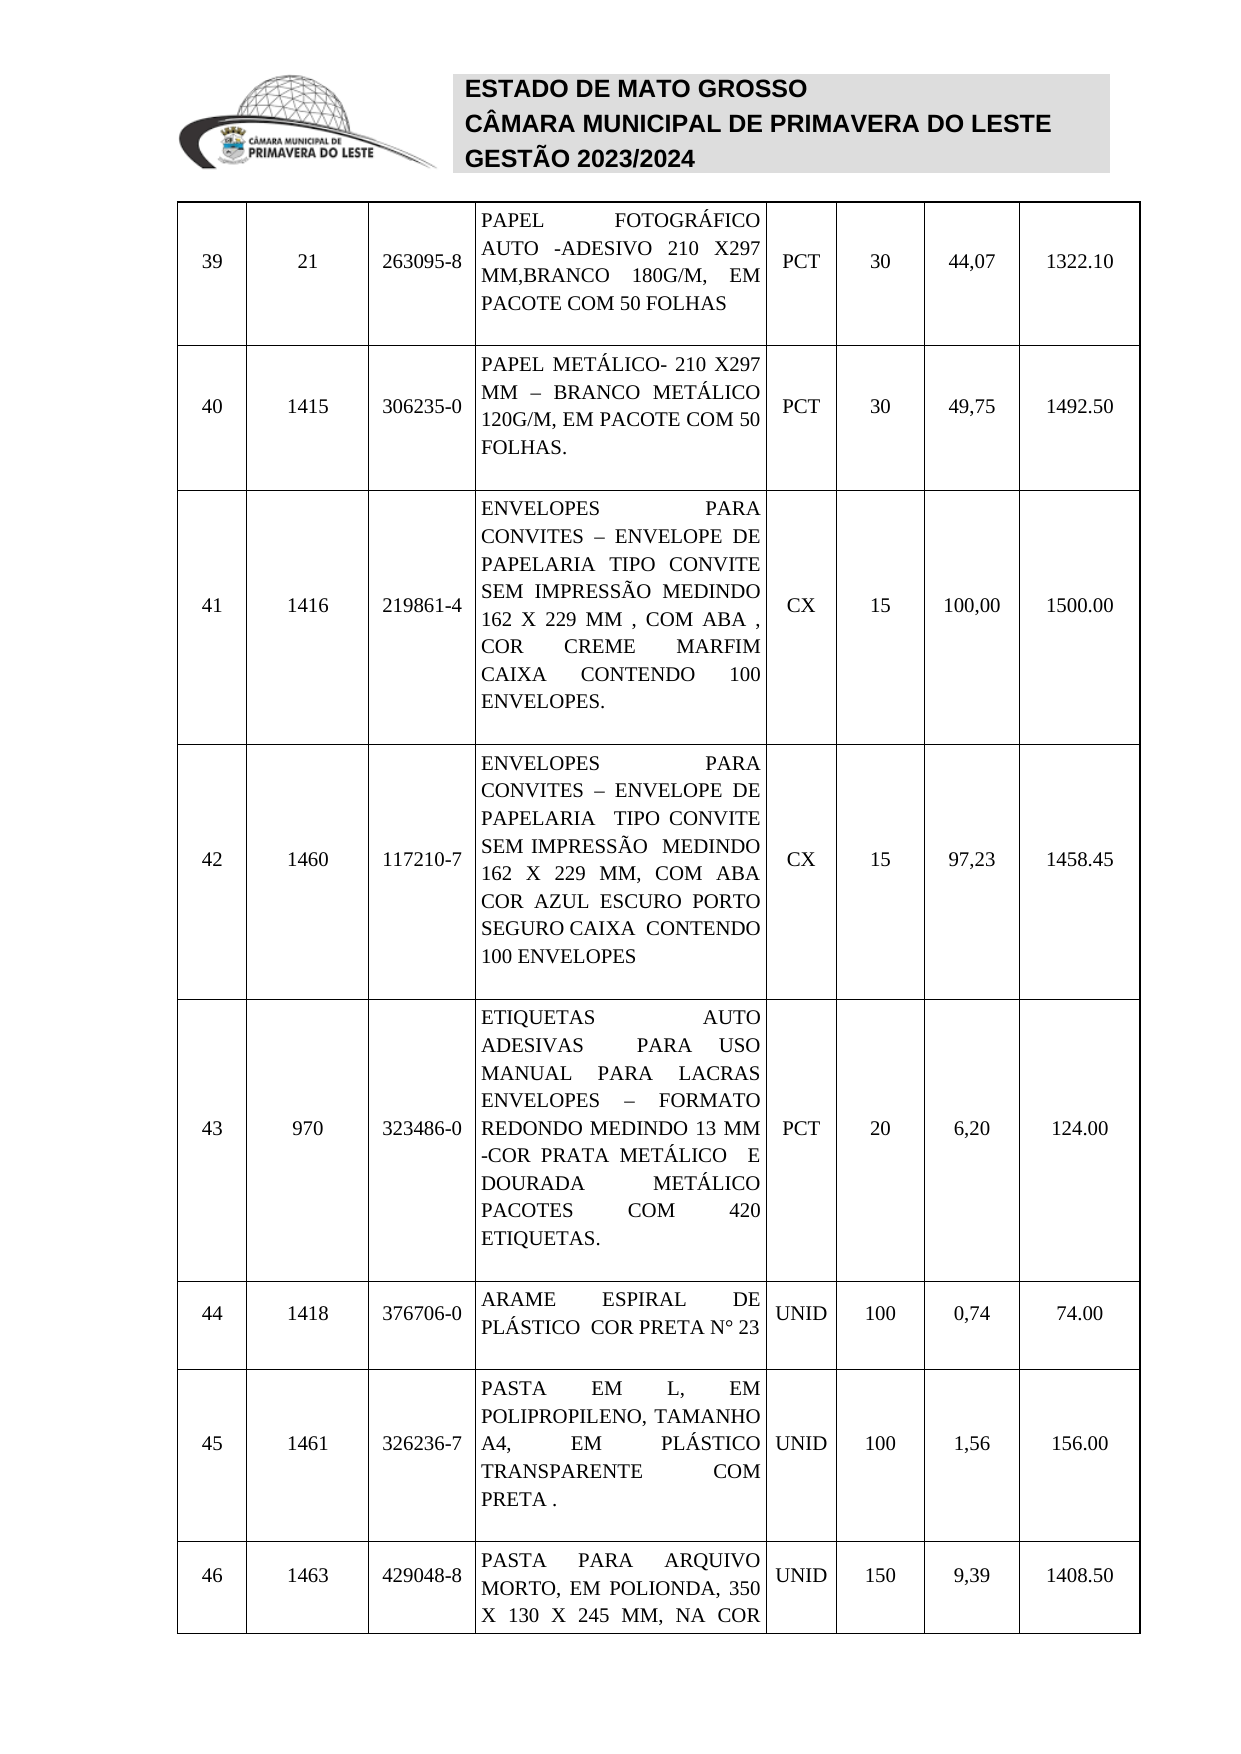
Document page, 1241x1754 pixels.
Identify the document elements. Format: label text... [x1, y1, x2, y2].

table_cell 117210-7 [369, 745, 475, 998]
table_cell 100 [837, 1282, 924, 1369]
table_cell 376706-0 [369, 1282, 475, 1369]
table_cell 1322.10 [1020, 203, 1139, 345]
table_cell 100 [837, 1370, 924, 1541]
table_cell PCT [767, 203, 836, 345]
table_cell 46 [178, 1542, 246, 1633]
table_cell CX [767, 745, 836, 998]
table_cell 20 [837, 1000, 924, 1281]
table_cell 1408.50 [1020, 1542, 1139, 1633]
table_cell 42 [178, 745, 246, 998]
table_cell ENVELOPES PARA CONVITES – ENVELOPE DE PAPELARIA TIPO CONVITE SEM IMPRESSÃO MEDINDO 162 X 229 MM , COM ABA , COR CREME MARFIM CAIXA CONTENDO 100 ENVELOPES. [476, 491, 766, 744]
table_cell 1500.00 [1020, 491, 1139, 744]
picture [177, 73, 442, 172]
table_cell 45 [178, 1370, 246, 1541]
table_cell 40 [178, 346, 246, 489]
table_cell 1460 [247, 745, 368, 998]
table_cell PCT [767, 1000, 836, 1281]
table_cell 1492.50 [1020, 346, 1139, 489]
table_cell 30 [837, 203, 924, 345]
table_cell 970 [247, 1000, 368, 1281]
table_cell 219861-4 [369, 491, 475, 744]
table_cell 323486-0 [369, 1000, 475, 1281]
table_cell 1415 [247, 346, 368, 489]
table_cell 15 [837, 491, 924, 744]
table_cell 150 [837, 1542, 924, 1633]
table_cell PAPEL FOTOGRÁFICO AUTO -ADESIVO 210 X297 MM,BRANCO 180G/M, EM PACOTE COM 50 FOLHAS [476, 203, 766, 345]
table_cell 124.00 [1020, 1000, 1139, 1281]
table_cell 100,00 [925, 491, 1019, 744]
table_cell 21 [247, 203, 368, 345]
table_cell 9,39 [925, 1542, 1019, 1633]
table_cell 44,07 [925, 203, 1019, 345]
table_cell 44 [178, 1282, 246, 1369]
table_cell 39 [178, 203, 246, 345]
table_cell 156.00 [1020, 1370, 1139, 1541]
table_cell PAPEL METÁLICO- 210 X297 MM – BRANCO METÁLICO 120G/M, EM PACOTE COM 50 FOLHAS. [476, 346, 766, 489]
table_cell 326236-7 [369, 1370, 475, 1541]
table_cell 74.00 [1020, 1282, 1139, 1369]
table_cell 1,56 [925, 1370, 1019, 1541]
table_cell 6,20 [925, 1000, 1019, 1281]
table_cell 30 [837, 346, 924, 489]
table_cell ARAME ESPIRAL DE PLÁSTICO COR PRETA N° 23 [476, 1282, 766, 1369]
table_cell 0,74 [925, 1282, 1019, 1369]
table_cell 1461 [247, 1370, 368, 1541]
table_cell 306235-0 [369, 346, 475, 489]
table_cell 41 [178, 491, 246, 744]
table_cell ENVELOPES PARA CONVITES – ENVELOPE DE PAPELARIA TIPO CONVITE SEM IMPRESSÃO MEDINDO 162 X 229 MM, COM ABA COR AZUL ESCURO PORTO SEGURO CAIXA CONTENDO 100 ENVELOPES [476, 745, 766, 998]
table_cell 15 [837, 745, 924, 998]
table_cell CX [767, 491, 836, 744]
table_cell 1458.45 [1020, 745, 1139, 998]
table_cell UNID [767, 1542, 836, 1633]
table_cell ETIQUETAS AUTO ADESIVAS PARA USO MANUAL PARA LACRAS ENVELOPES – FORMATO REDONDO MEDINDO 13 MM -COR PRATA METÁLICO E DOURADA METÁLICO PACOTES COM 420 ETIQUETAS. [476, 1000, 766, 1281]
table_cell 263095-8 [369, 203, 475, 345]
table_cell PASTA PARA ARQUIVO MORTO, EM POLIONDA, 350 X 130 X 245 MM, NA COR VERDE [476, 1542, 766, 1633]
table_cell 1463 [247, 1542, 368, 1633]
table_cell UNID [767, 1370, 836, 1541]
table_cell UNID [767, 1282, 836, 1369]
table_cell PASTA EM L, EM POLIPROPILENO, TAMANHO A4, EM PLÁSTICO TRANSPARENTE COM PRETA . [476, 1370, 766, 1541]
table_cell 43 [178, 1000, 246, 1281]
table_cell 1418 [247, 1282, 368, 1369]
table_cell 1416 [247, 491, 368, 744]
table_cell 429048-8 [369, 1542, 475, 1633]
table_cell 97,23 [925, 745, 1019, 998]
table_cell PCT [767, 346, 836, 489]
table_cell 49,75 [925, 346, 1019, 489]
